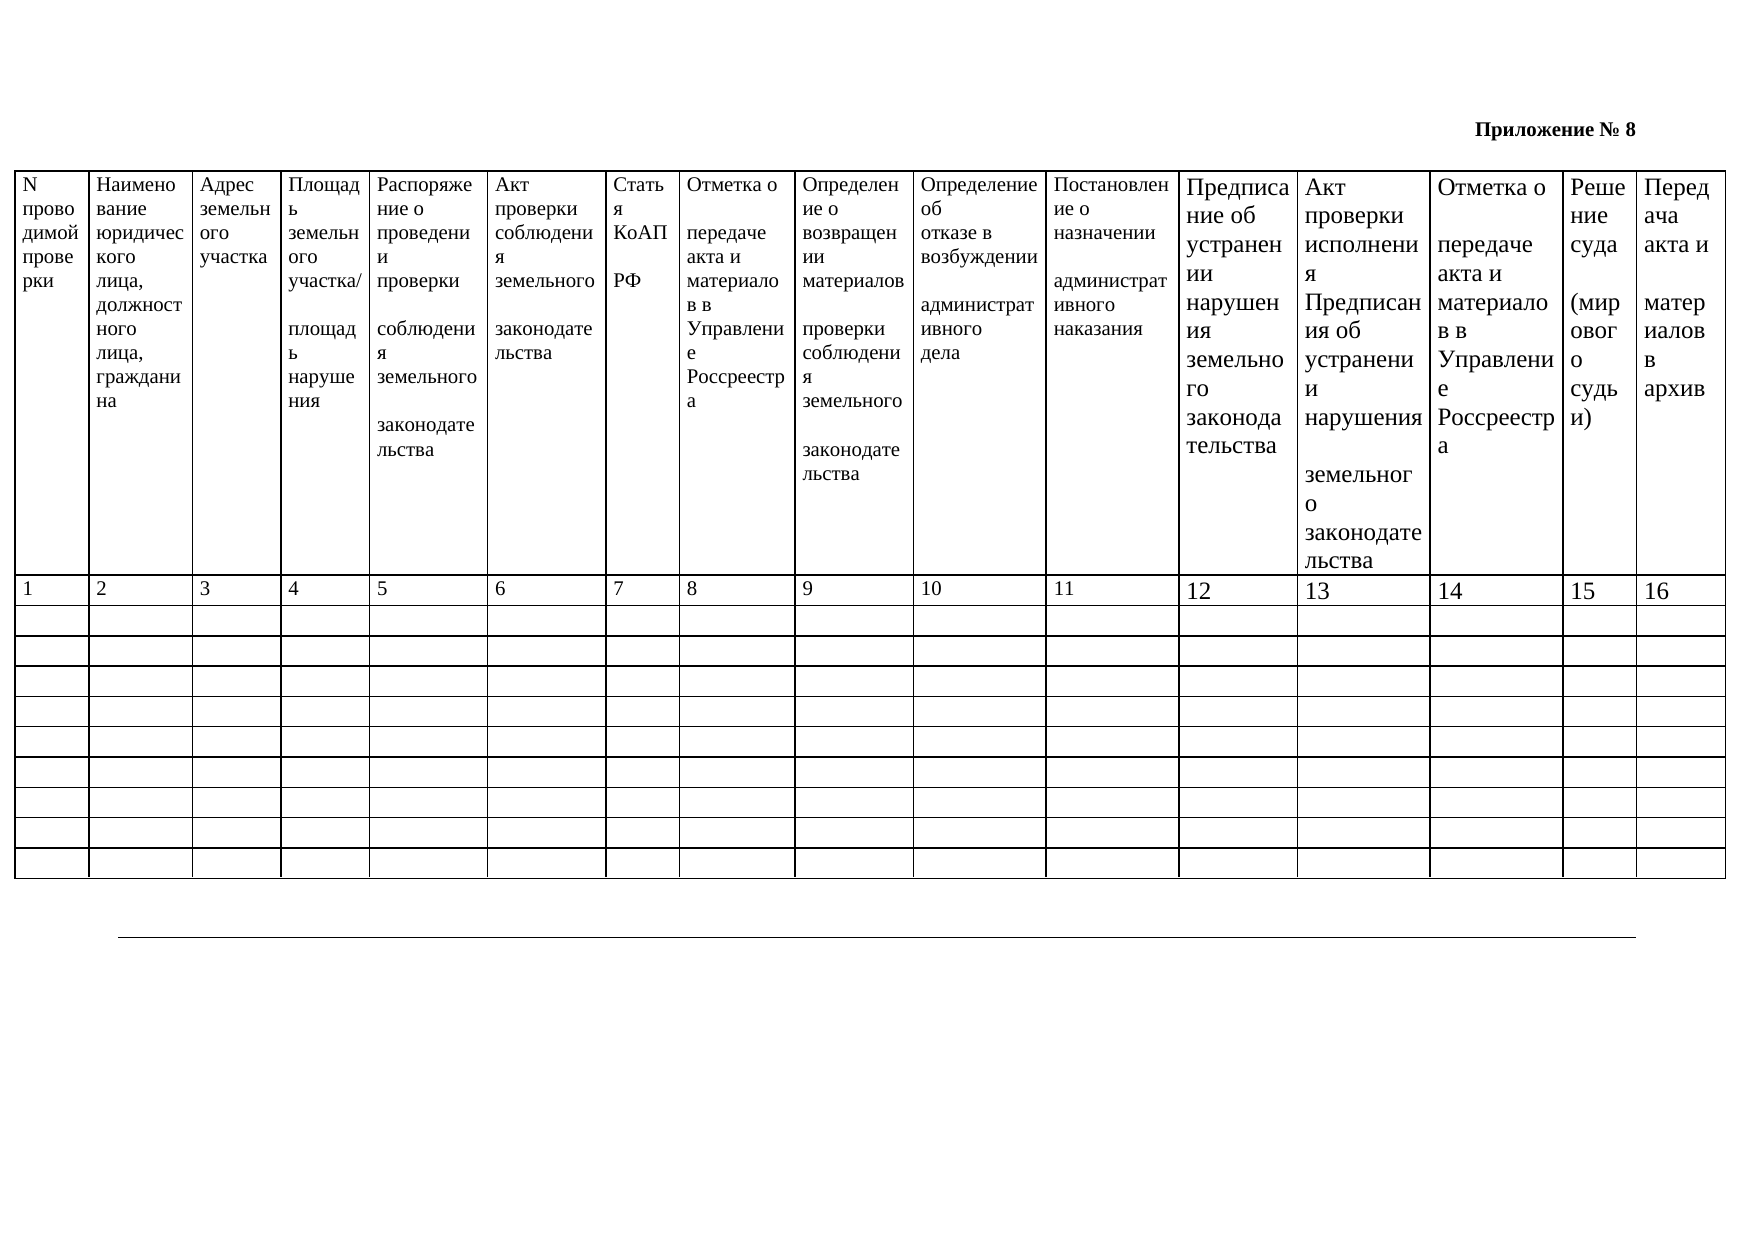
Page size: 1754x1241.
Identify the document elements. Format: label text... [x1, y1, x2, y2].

table_cell [680, 667, 794, 696]
table_cell [370, 818, 487, 847]
table_cell [1431, 667, 1562, 696]
table_cell [193, 637, 280, 665]
table_cell [1431, 849, 1562, 877]
table_cell [1564, 637, 1636, 665]
table_header Решение суда (мирового судьи) [1564, 172, 1636, 574]
table_cell [914, 849, 1045, 877]
table_cell [607, 849, 679, 877]
table_cell [914, 727, 1045, 756]
table_cell [1431, 697, 1562, 726]
table_cell [1047, 697, 1178, 726]
table_cell [193, 758, 280, 786]
table_cell [488, 788, 605, 817]
table_cell [914, 818, 1045, 847]
table_cell [282, 758, 369, 786]
table_cell [488, 606, 605, 635]
table_header Передача акта и материалов в архив [1637, 172, 1725, 574]
table_cell [1180, 849, 1297, 877]
table_header Статья КоАП РФ [607, 172, 679, 574]
table_cell [16, 637, 88, 665]
table_cell [16, 849, 88, 877]
table_cell [796, 727, 913, 756]
table_header Предписание об устранении нарушения земельного законодательства [1180, 172, 1297, 574]
table_cell [1298, 667, 1429, 696]
table_cell [1637, 758, 1725, 786]
table_cell [1047, 667, 1178, 696]
table_cell [1298, 849, 1429, 877]
table_header Отметка о передаче акта и материалов в Управление Россреестра [680, 172, 794, 574]
table_cell [488, 818, 605, 847]
table_cell [680, 788, 794, 817]
table_cell [914, 758, 1045, 786]
table_header Акт проверки соблюдения земельного законодательства [488, 172, 605, 574]
table_cell [796, 697, 913, 726]
table_cell [796, 758, 913, 786]
table_cell [1047, 606, 1178, 635]
table_cell [914, 606, 1045, 635]
table_cell [1298, 727, 1429, 756]
table_cell [1180, 727, 1297, 756]
table_cell [680, 727, 794, 756]
table_header Распоряжение о проведении проверки соблюдения земельного законодательства [370, 172, 487, 574]
table_cell [607, 727, 679, 756]
table_cell [193, 667, 280, 696]
table_cell [193, 697, 280, 726]
table_cell [488, 697, 605, 726]
table_cell [1180, 667, 1297, 696]
table_cell [193, 788, 280, 817]
table_cell [90, 727, 192, 756]
table_cell 14 [1431, 576, 1562, 604]
table_cell [796, 818, 913, 847]
table_cell [607, 818, 679, 847]
table_header Наименование юридического лица, должностного лица, гражданина [90, 172, 192, 574]
table_cell [16, 606, 88, 635]
table_cell [607, 788, 679, 817]
table_cell [370, 788, 487, 817]
table_cell [488, 727, 605, 756]
table_cell [488, 637, 605, 665]
table_cell [1564, 818, 1636, 847]
table_cell [1637, 788, 1725, 817]
table_cell 2 [90, 576, 192, 604]
table_cell [1180, 788, 1297, 817]
table_cell [680, 849, 794, 877]
table_cell [282, 637, 369, 665]
table_cell [282, 788, 369, 817]
table_cell [1298, 818, 1429, 847]
table_cell 7 [607, 576, 679, 604]
table_cell [1180, 818, 1297, 847]
table_cell [680, 637, 794, 665]
table_cell [90, 606, 192, 635]
table_cell 6 [488, 576, 605, 604]
table_cell [1564, 727, 1636, 756]
table_cell [796, 606, 913, 635]
table_cell [90, 788, 192, 817]
table_header Акт проверки исполнения Предписания об устранении нарушения земельного законодательства [1298, 172, 1429, 574]
table_header Отметка о передаче акта и материалов в Управление Россреестра [1431, 172, 1562, 574]
table_cell [914, 697, 1045, 726]
table_cell [193, 606, 280, 635]
table_cell [1564, 758, 1636, 786]
table_cell [16, 818, 88, 847]
table_cell [796, 667, 913, 696]
table_cell [1637, 606, 1725, 635]
table_cell [1431, 758, 1562, 786]
table_cell [1431, 606, 1562, 635]
table_cell [1564, 788, 1636, 817]
table_cell [488, 667, 605, 696]
table_cell [796, 849, 913, 877]
table_cell [1298, 788, 1429, 817]
table_cell [1431, 727, 1562, 756]
table_cell [1180, 606, 1297, 635]
table_cell [1564, 606, 1636, 635]
table_cell [796, 637, 913, 665]
table_cell [1047, 818, 1178, 847]
table_cell 13 [1298, 576, 1429, 604]
table_header N проводимой проверки [16, 172, 88, 574]
table_cell [193, 818, 280, 847]
table_cell [90, 818, 192, 847]
table_cell [370, 727, 487, 756]
table_cell [16, 697, 88, 726]
table_cell [90, 667, 192, 696]
table_cell [1180, 697, 1297, 726]
table_cell [1431, 818, 1562, 847]
table_cell [607, 637, 679, 665]
table_cell [914, 788, 1045, 817]
table_cell [488, 849, 605, 877]
table_cell [607, 697, 679, 726]
table_cell [282, 697, 369, 726]
table_cell [1047, 758, 1178, 786]
table_header Площадь земельного участка/ площадь нарушения [282, 172, 369, 574]
table_cell 4 [282, 576, 369, 604]
table_cell 16 [1637, 576, 1725, 604]
table_cell [680, 697, 794, 726]
table_cell [90, 758, 192, 786]
table_cell [1564, 849, 1636, 877]
table_cell [16, 667, 88, 696]
table_cell [282, 727, 369, 756]
table_cell [90, 849, 192, 877]
table_cell [1431, 637, 1562, 665]
table_cell [370, 637, 487, 665]
table_cell [16, 788, 88, 817]
table_header Определение об отказе в возбуждении административного дела [914, 172, 1045, 574]
table_cell [1564, 697, 1636, 726]
table_cell [370, 697, 487, 726]
table_cell [282, 818, 369, 847]
text Приложение № 8 [118, 117, 1636, 141]
table_cell [1637, 697, 1725, 726]
table_cell 15 [1564, 576, 1636, 604]
table_cell [16, 727, 88, 756]
table_cell [282, 849, 369, 877]
table_cell [370, 667, 487, 696]
table_cell [90, 697, 192, 726]
table_cell [1047, 788, 1178, 817]
table_cell [1298, 758, 1429, 786]
table_cell [1637, 637, 1725, 665]
table_cell [1637, 667, 1725, 696]
table_cell [1180, 758, 1297, 786]
table_header Определение о возвращении материалов проверки соблюдения земельного законодательства [796, 172, 913, 574]
table_cell [282, 606, 369, 635]
table_cell [1431, 788, 1562, 817]
table_cell [1047, 727, 1178, 756]
table_cell 3 [193, 576, 280, 604]
table_cell [680, 758, 794, 786]
table_cell [1180, 637, 1297, 665]
table_cell [193, 849, 280, 877]
table_cell [193, 727, 280, 756]
table_cell [1047, 637, 1178, 665]
table_cell [914, 667, 1045, 696]
table_cell [1564, 667, 1636, 696]
table_cell [680, 818, 794, 847]
table_cell 12 [1180, 576, 1297, 604]
table_cell [796, 788, 913, 817]
table_cell [90, 637, 192, 665]
table_cell [607, 606, 679, 635]
table_cell 5 [370, 576, 487, 604]
table_header Адрес земельного участка [193, 172, 280, 574]
table_cell 10 [914, 576, 1045, 604]
table_cell [16, 758, 88, 786]
table_cell [1637, 727, 1725, 756]
table_cell 8 [680, 576, 794, 604]
table_cell [1047, 849, 1178, 877]
table_cell [370, 758, 487, 786]
table_cell [1298, 697, 1429, 726]
table_cell [1298, 637, 1429, 665]
table_header Постановление о назначении административного наказания [1047, 172, 1178, 574]
table_cell 11 [1047, 576, 1178, 604]
table_cell [488, 758, 605, 786]
table_cell [1298, 606, 1429, 635]
table_cell [370, 606, 487, 635]
table_cell [914, 637, 1045, 665]
table_cell 1 [16, 576, 88, 604]
table_cell [1637, 849, 1725, 877]
table_cell [607, 758, 679, 786]
table_cell [607, 667, 679, 696]
table_cell 9 [796, 576, 913, 604]
table_cell [370, 849, 487, 877]
table_cell [282, 667, 369, 696]
table_cell [680, 606, 794, 635]
table_cell [1637, 818, 1725, 847]
